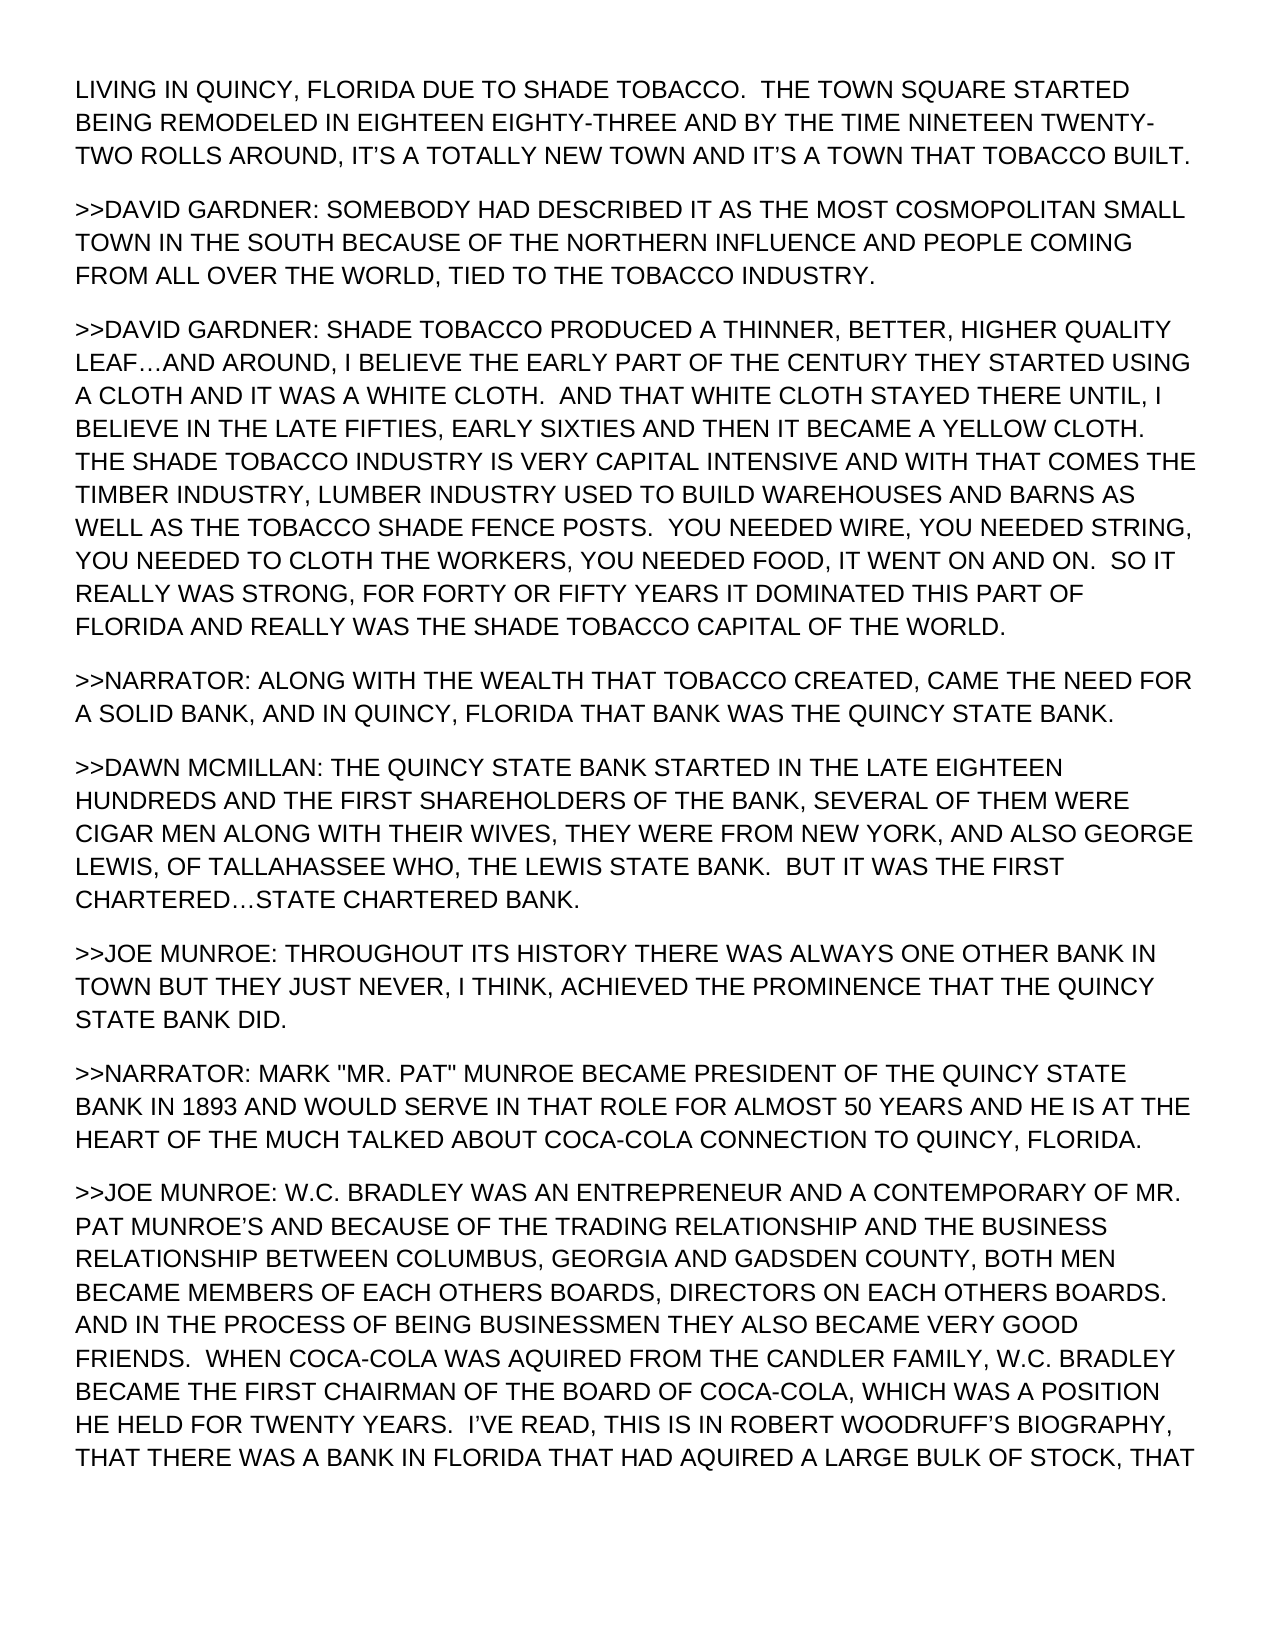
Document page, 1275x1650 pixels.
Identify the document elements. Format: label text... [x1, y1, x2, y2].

text >>DAWN MCMILLAN: THE QUINCY STATE BANK STARTED IN THE LATE EIGHTEEN HUNDREDS AND THE FIRST SHAREHOLDERS OF THE BANK, SEVERAL OF THEM WERE CIGAR MEN ALONG WITH THEIR WIVES, THEY WERE FROM NEW YORK, AND ALSO GEORGE LEWIS, OF TALLAHASSEE WHO, THE LEWIS STATE BANK. BUT IT WAS THE FIRST CHARTERED…STATE CHARTERED BANK. [75, 753, 1200, 913]
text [75, 1178, 1200, 1471]
text >>NARRATOR: ALONG WITH THE WEALTH THAT TOBACCO CREATED, CAME THE NEED FOR A SOLID BANK, AND IN QUINCY, FLORIDA THAT BANK WAS THE QUINCY STATE BANK. [75, 666, 1200, 728]
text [75, 75, 1200, 170]
text >>DAVID GARDNER: SOMEBODY HAD DESCRIBED IT AS THE MOST COSMOPOLITAN SMALL TOWN IN THE SOUTH BECAUSE OF THE NORTHERN INFLUENCE AND PEOPLE COMING FROM ALL OVER THE WORLD, TIED TO THE TOBACCO INDUSTRY. [75, 195, 1200, 290]
text >>NARRATOR: MARK "MR. PAT" MUNROE BECAME PRESIDENT OF THE QUINCY STATE BANK IN 1893 AND WOULD SERVE IN THAT ROLE FOR ALMOST 50 YEARS AND HE IS AT THE HEART OF THE MUCH TALKED ABOUT COCA-COLA CONNECTION TO QUINCY, FLORIDA. [75, 1058, 1200, 1153]
text >>DAVID GARDNER: SHADE TOBACCO PRODUCED A THINNER, BETTER, HIGHER QUALITY LEAF…AND AROUND, I BELIEVE THE EARLY PART OF THE CENTURY THEY STARTED USING A CLOTH AND IT WAS A WHITE CLOTH. AND THAT WHITE CLOTH STAYED THERE UNTIL, I BELIEVE IN THE LATE FIFTIES, EARLY SIXTIES AND THEN IT BECAME A YELLOW CLOTH. THE SHADE TOBACCO INDUSTRY IS VERY CAPITAL INTENSIVE AND WITH THAT COMES THE TIMBER INDUSTRY, LUMBER INDUSTRY USED TO BUILD WAREHOUSES AND BARNS AS WELL AS THE TOBACCO SHADE FENCE POSTS. YOU NEEDED WIRE, YOU NEEDED STRING, YOU NEEDED TO CLOTH THE WORKERS, YOU NEEDED FOOD, IT WENT ON AND ON. SO IT REALLY WAS STRONG, FOR FORTY OR FIFTY YEARS IT DOMINATED THIS PART OF FLORIDA AND REALLY WAS THE SHADE TOBACCO CAPITAL OF THE WORLD. [75, 315, 1200, 641]
text >>JOE MUNROE: THROUGHOUT ITS HISTORY THERE WAS ALWAYS ONE OTHER BANK IN TOWN BUT THEY JUST NEVER, I THINK, ACHIEVED THE PROMINENCE THAT THE QUINCY STATE BANK DID. [75, 939, 1200, 1033]
